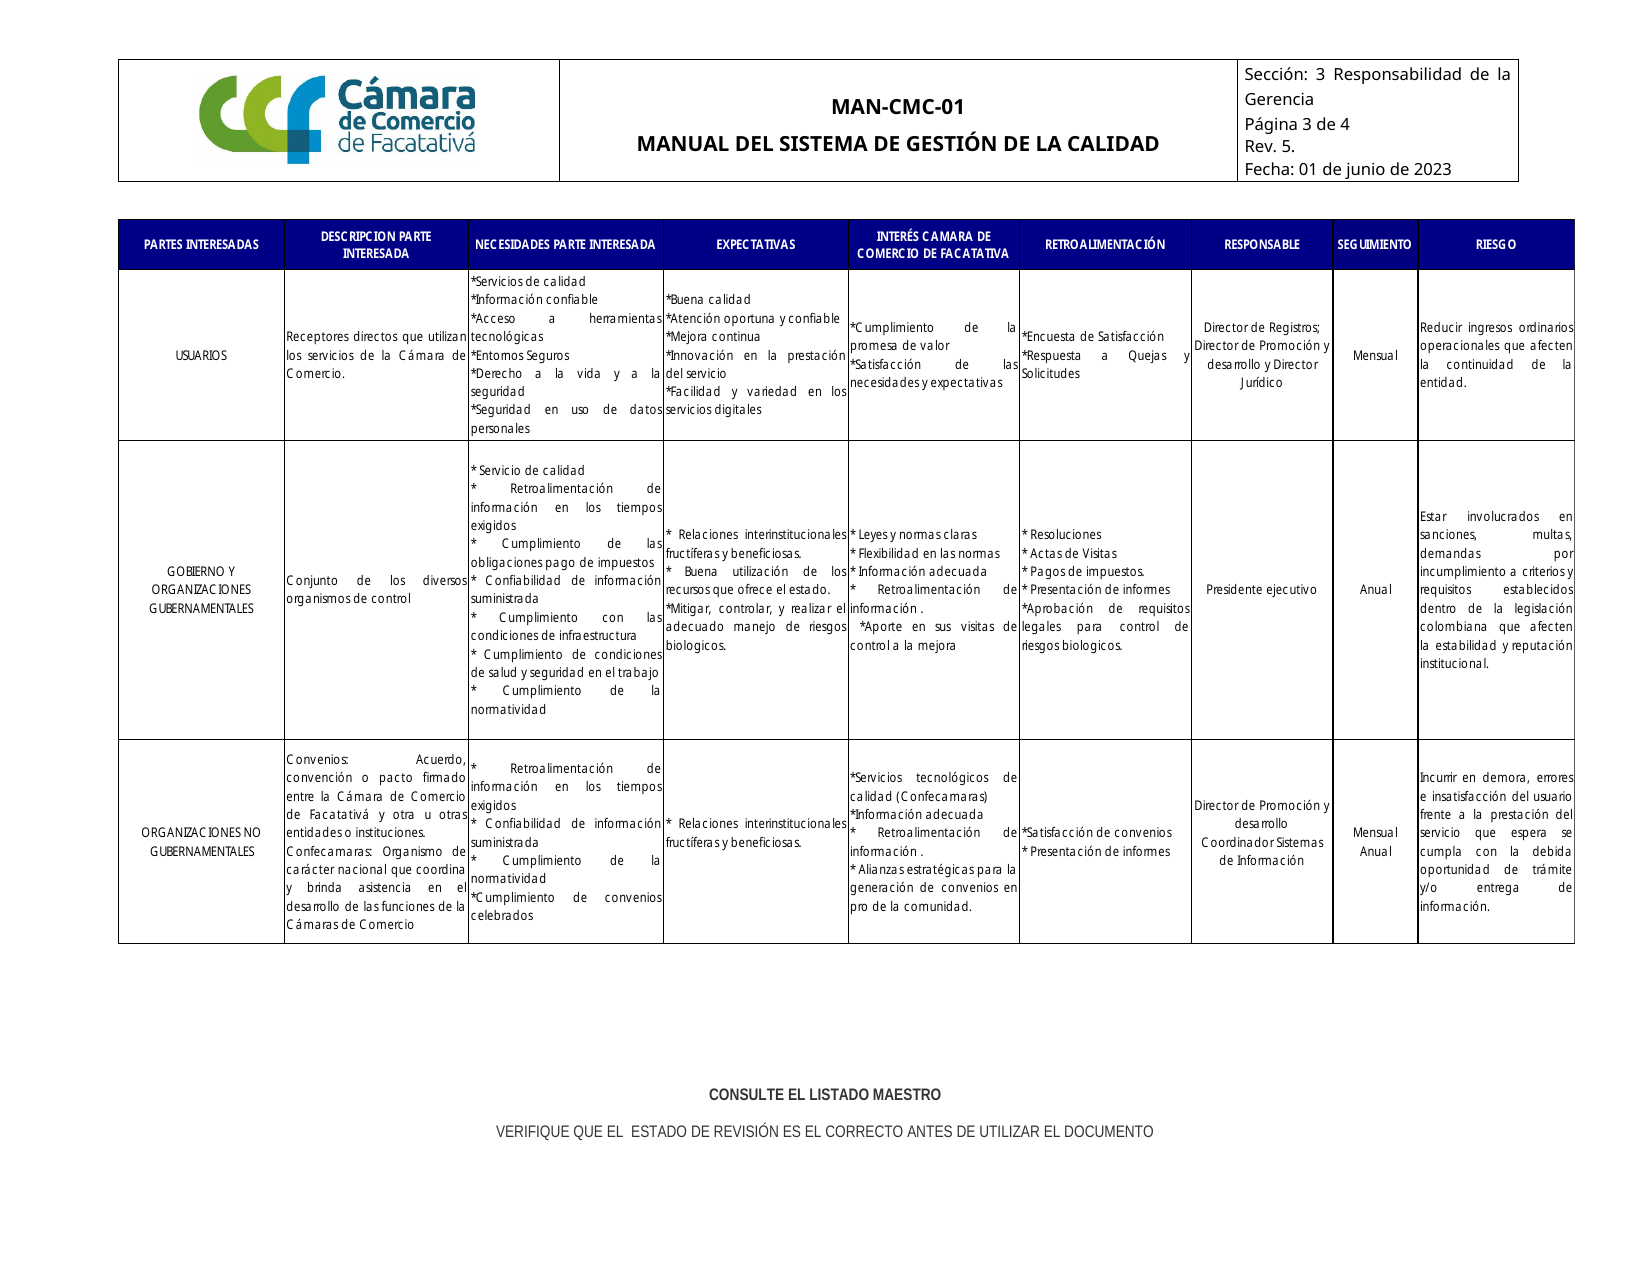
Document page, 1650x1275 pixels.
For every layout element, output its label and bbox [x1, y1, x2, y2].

picture [199, 73, 479, 168]
